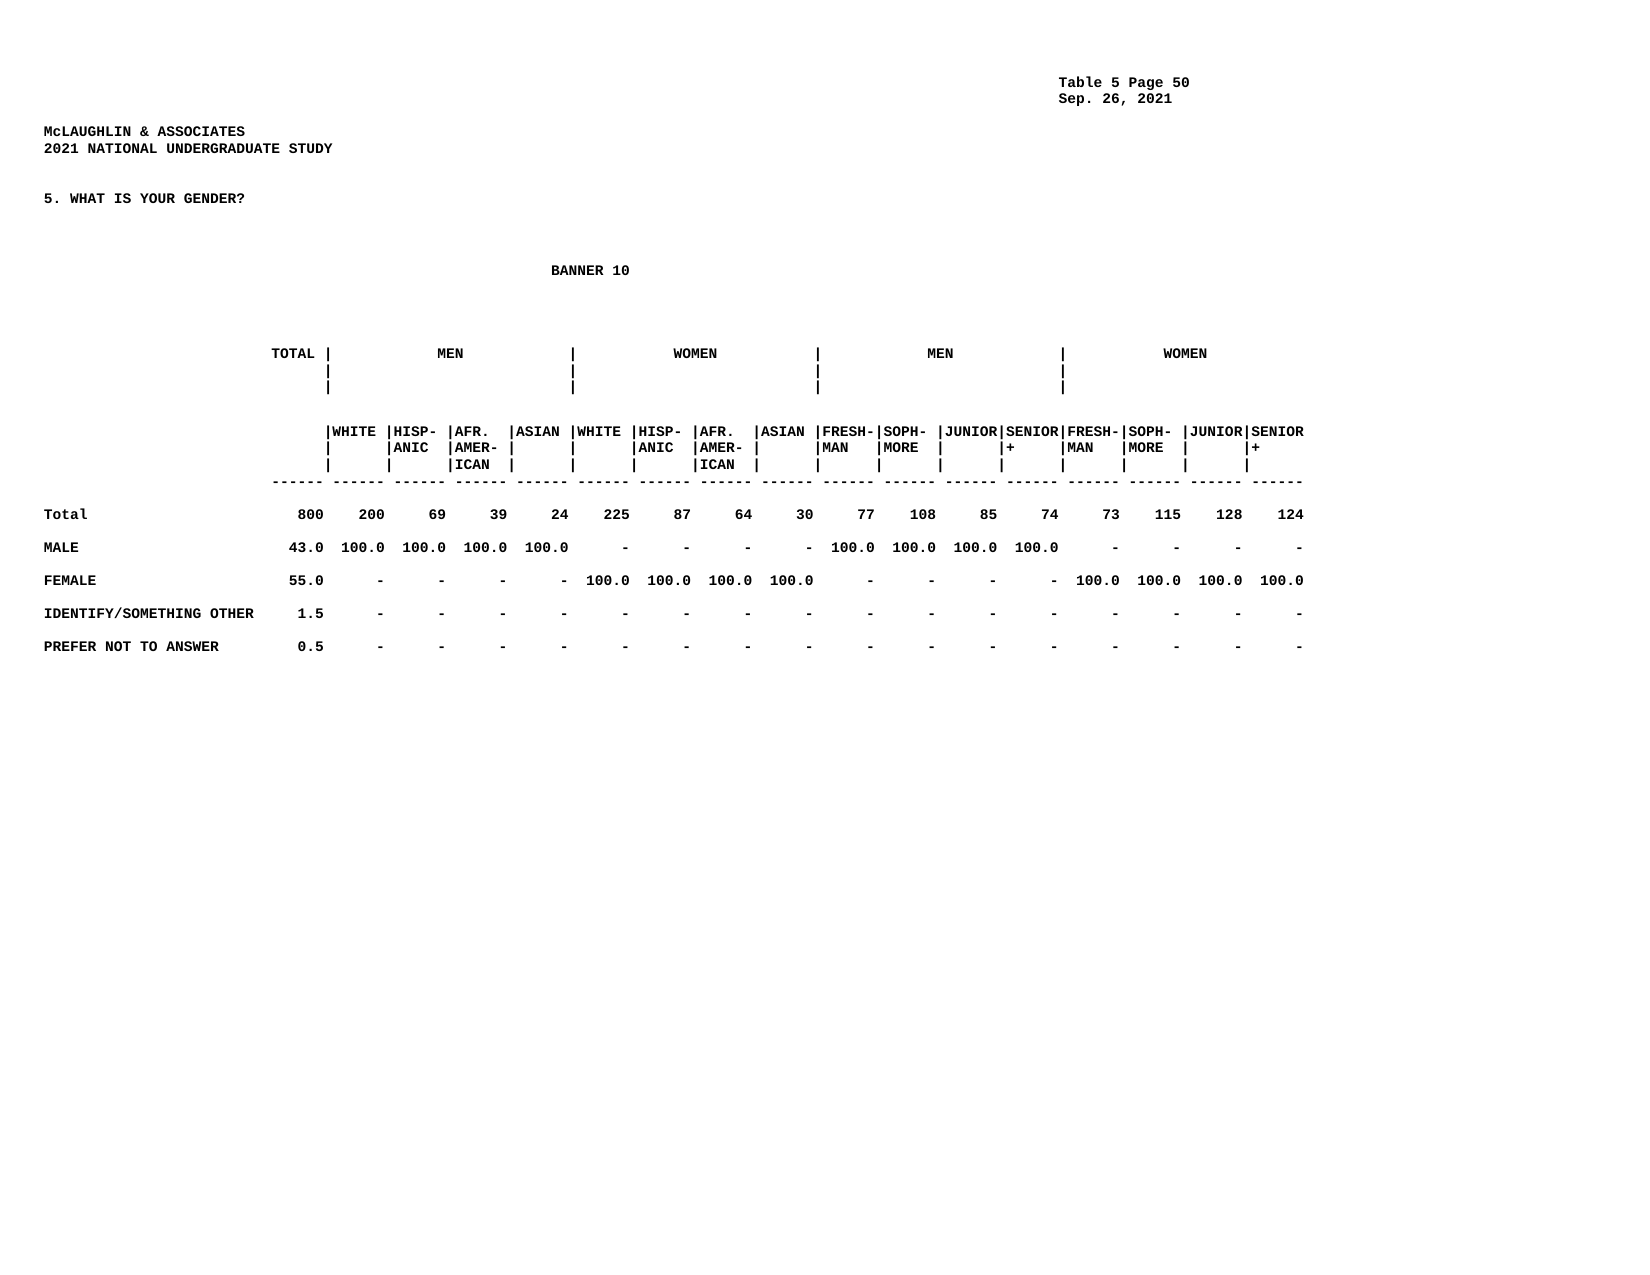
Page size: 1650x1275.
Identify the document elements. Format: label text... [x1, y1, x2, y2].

text IDENTIFY/SOMETHING OTHER 1.5 - - - - - - - - - - - - - - - - [43, 606, 1650, 623]
text Total 800 200 69 39 24 225 87 64 30 77 108 85 74 73 115 128 124 [43, 507, 1650, 523]
text PREFER NOT TO ANSWER 0.5 - - - - - - - - - - - - - - - - [43, 639, 1650, 656]
text MALE 43.0 100.0 100.0 100.0 100.0 - - - - 100.0 100.0 100.0 100.0 - - - - [43, 540, 1650, 557]
text |WHITE |HISP- |AFR. |ASIAN |WHITE |HISP- |AFR. |ASIAN |FRESH-|SOPH- |JUNIOR|SENIOR|FRESH-|SOPH- |JUNIOR|SENIOR [43, 424, 1650, 441]
text 5. WHAT IS YOUR GENDER? [43, 191, 1650, 207]
text Sep. 26, 2021 [43, 92, 1650, 108]
text | |ANIC |AMER- | | |ANIC |AMER- | |MAN |MORE | |+ |MAN |MORE | |+ [43, 441, 1650, 457]
text | | | | [43, 363, 1650, 379]
text Table 5 Page 50 [43, 75, 1650, 92]
text McLAUGHLIN & ASSOCIATES [43, 125, 1650, 141]
text BANNER 10 [43, 263, 1650, 280]
text | | | | [43, 379, 1650, 396]
text 2021 NATIONAL UNDERGRADUATE STUDY [43, 141, 1650, 158]
text | | |ICAN | | | |ICAN | | | | | | | | | [43, 457, 1650, 474]
text FEMALE 55.0 - - - - 100.0 100.0 100.0 100.0 - - - - 100.0 100.0 100.0 100.0 [43, 573, 1650, 590]
text TOTAL | MEN | WOMEN | MEN | WOMEN [43, 346, 1650, 363]
text ------ ------ ------ ------ ------ ------ ------ ------ ------ ------ ------ ------ ------ ------ ------ ------ ------ [43, 474, 1650, 490]
